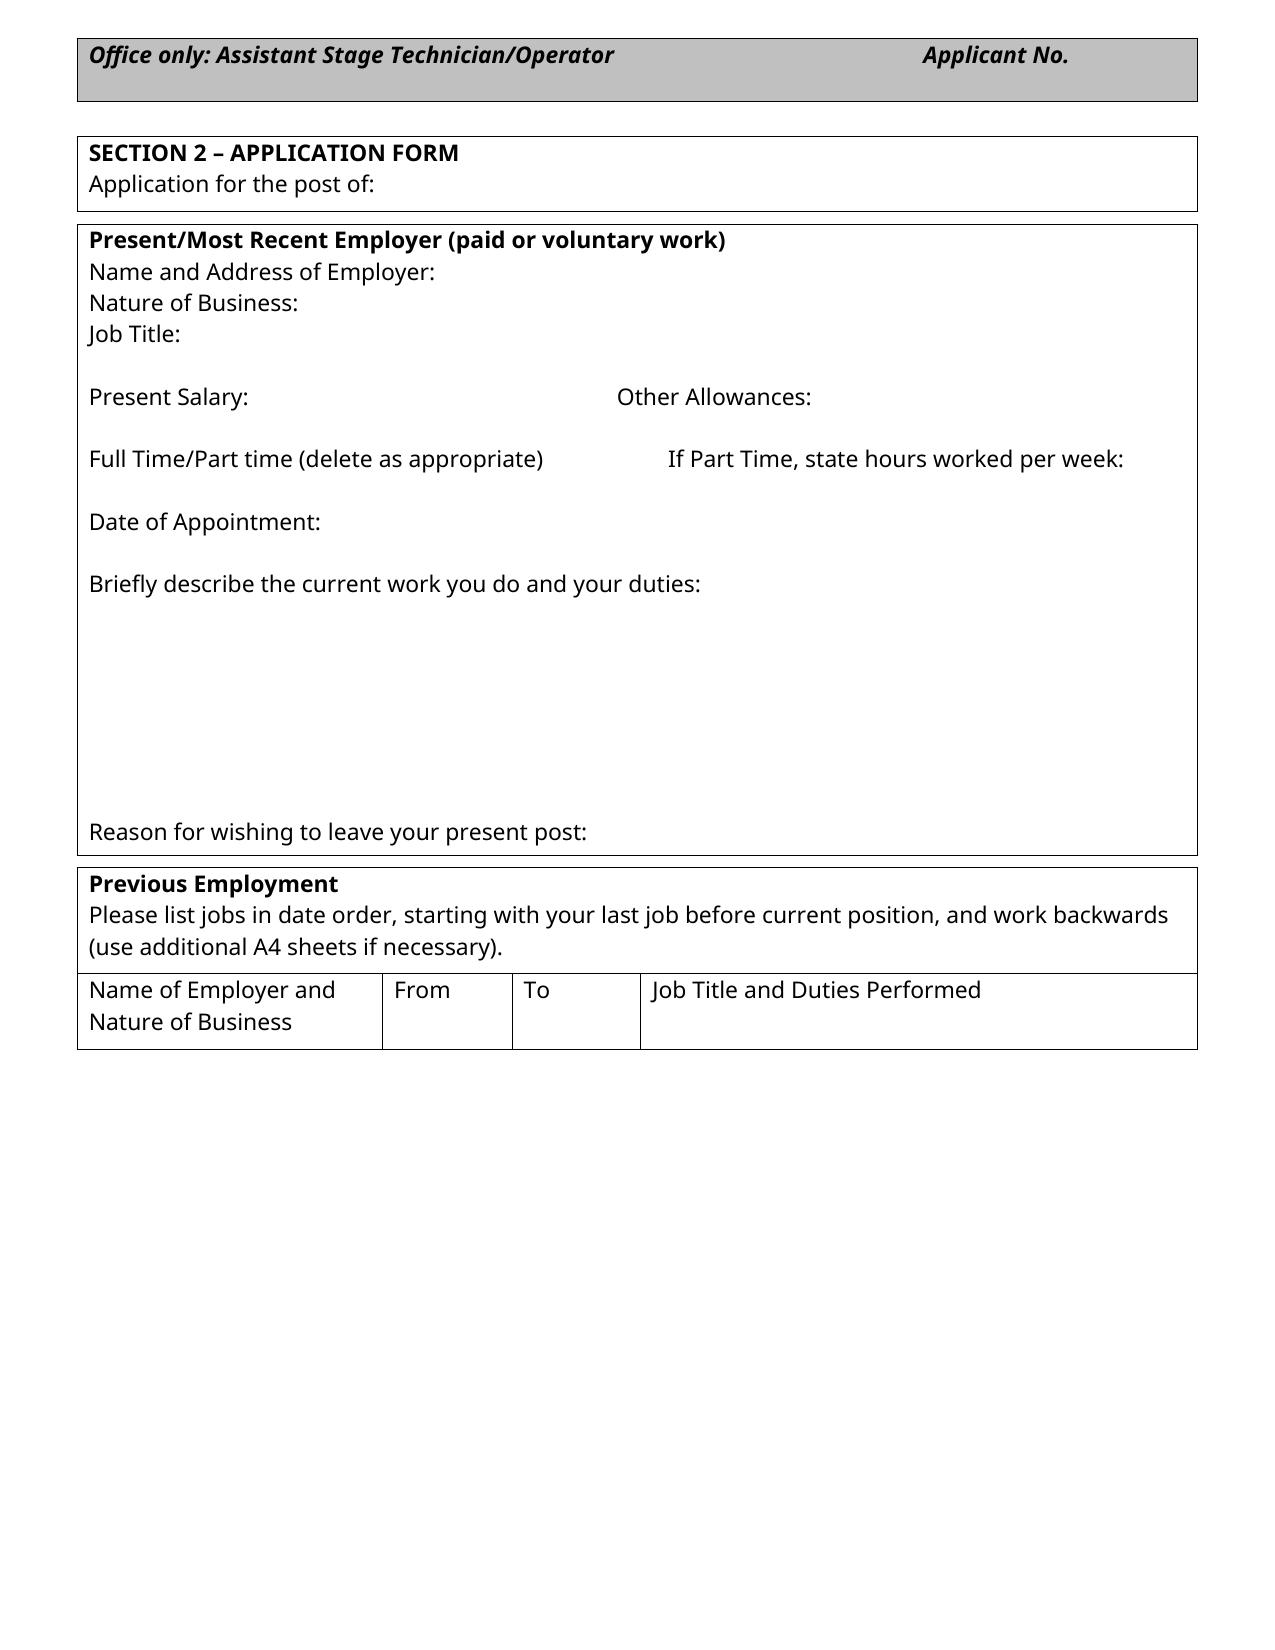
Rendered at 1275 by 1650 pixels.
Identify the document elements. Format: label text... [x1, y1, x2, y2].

table_cell Name of Employer and Nature of Business [78, 974, 382, 1049]
table_header Previous Employment Please list jobs in date order, starting with your last job before current position, and work backwards (use additional A4 sheets if necessary). [78, 868, 1197, 973]
table_cell Job Title and Duties Performed [641, 974, 1197, 1049]
table_header Office only: Assistant Stage Technician/Operator Applicant No. [78, 39, 1197, 101]
table_header SECTION 2 – APPLICATION Application for the post of: [78, 137, 1197, 211]
table_cell From [383, 974, 512, 1049]
table_header Present/Most Recent Employer (paid or voluntary work) Name and Address of Employer: Nature of Business: Job Title: Present Salary: Other Allowances: Full Time/Part time (delete as appropriate) If Part Time, state hours worked per week: Date of Appointment: Briefly describe the current work you do and your duties: Reason for wishing to leave your present post: Notice Required or availability to start: [78, 225, 1197, 855]
table_cell To [513, 974, 640, 1049]
